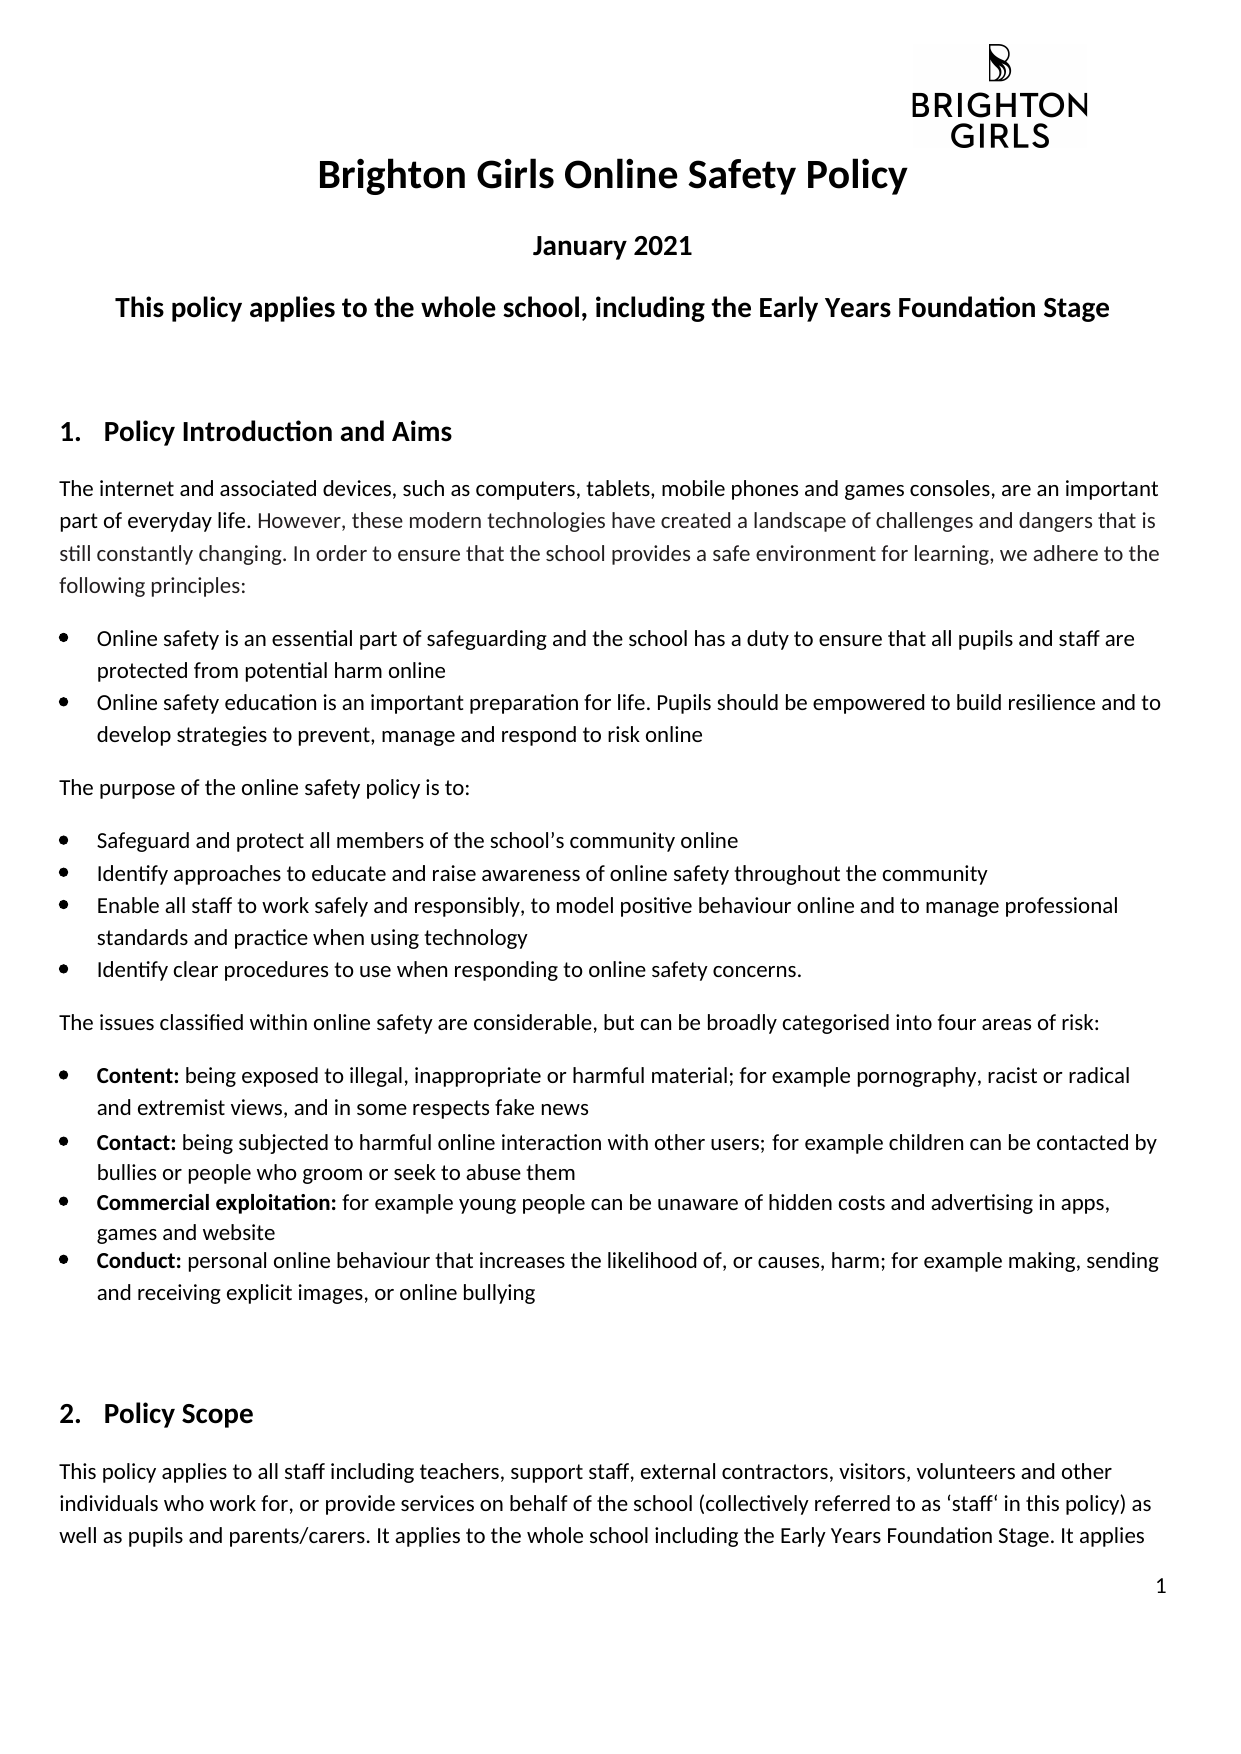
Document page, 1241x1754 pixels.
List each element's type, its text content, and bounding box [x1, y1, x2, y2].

subtitle Contact: being subjected to harmful online interaction with other users; for example children can be contacted by bullies or people who groom or seek to abuse them [59, 1126, 1166, 1186]
text Brighton Girls Online Safety Policy [59, 148, 1166, 199]
list Safeguard and protect all members of the school’s community online [59, 827, 1166, 854]
text The purpose of the online safety policy is to: [59, 773, 1166, 802]
picture [912, 44, 1088, 148]
list Policy Introduction and Aims [59, 413, 1166, 448]
text January 2021 [59, 227, 1166, 263]
list Conduct: personal online behaviour that increases the likelihood of, or causes, harm; for example making, sending and receiving explicit images, or online bullying [59, 1246, 1166, 1306]
list Online safety is an essential part of safeguarding and the school has a duty to ensure that all pupils and staff are protected from potential harm online [59, 624, 1166, 684]
text The internet and associated devices, such as computers, tablets, mobile phones and games consoles, are an important part of everyday life. However, these modern technologies have created a landscape of challenges and dangers that is still constantly changing. In order to ensure that the school provides a safe environment for learning, we adhere to the following principles: [59, 474, 1166, 599]
list Online safety education is an important preparation for life. Pupils should be empowered to build resilience and to develop strategies to prevent, manage and respond to risk online [59, 688, 1166, 748]
list Content: being exposed to illegal, inappropriate or harmful material; for example pornography, racist or radical and extremist views, and in some respects fake news [59, 1061, 1166, 1122]
subtitle Commercial exploitation: for example young people can be unaware of hidden costs and advertising in apps, games and website [59, 1186, 1166, 1246]
text The issues classified within online safety are considerable, but can be broadly categorised into four areas of risk: [59, 1008, 1166, 1036]
list Identify approaches to educate and raise awareness of online safety throughout the community [59, 859, 1166, 887]
list Enable all staff to work safely and responsibly, to model positive behaviour online and to manage professional standards and practice when using technology [59, 891, 1166, 951]
list Identify clear procedures to use when responding to online safety concerns. [59, 955, 1166, 983]
text This policy applies to the whole school, including the Early Years Foundation Stage [59, 289, 1166, 325]
list Policy Scope [59, 1395, 1166, 1431]
